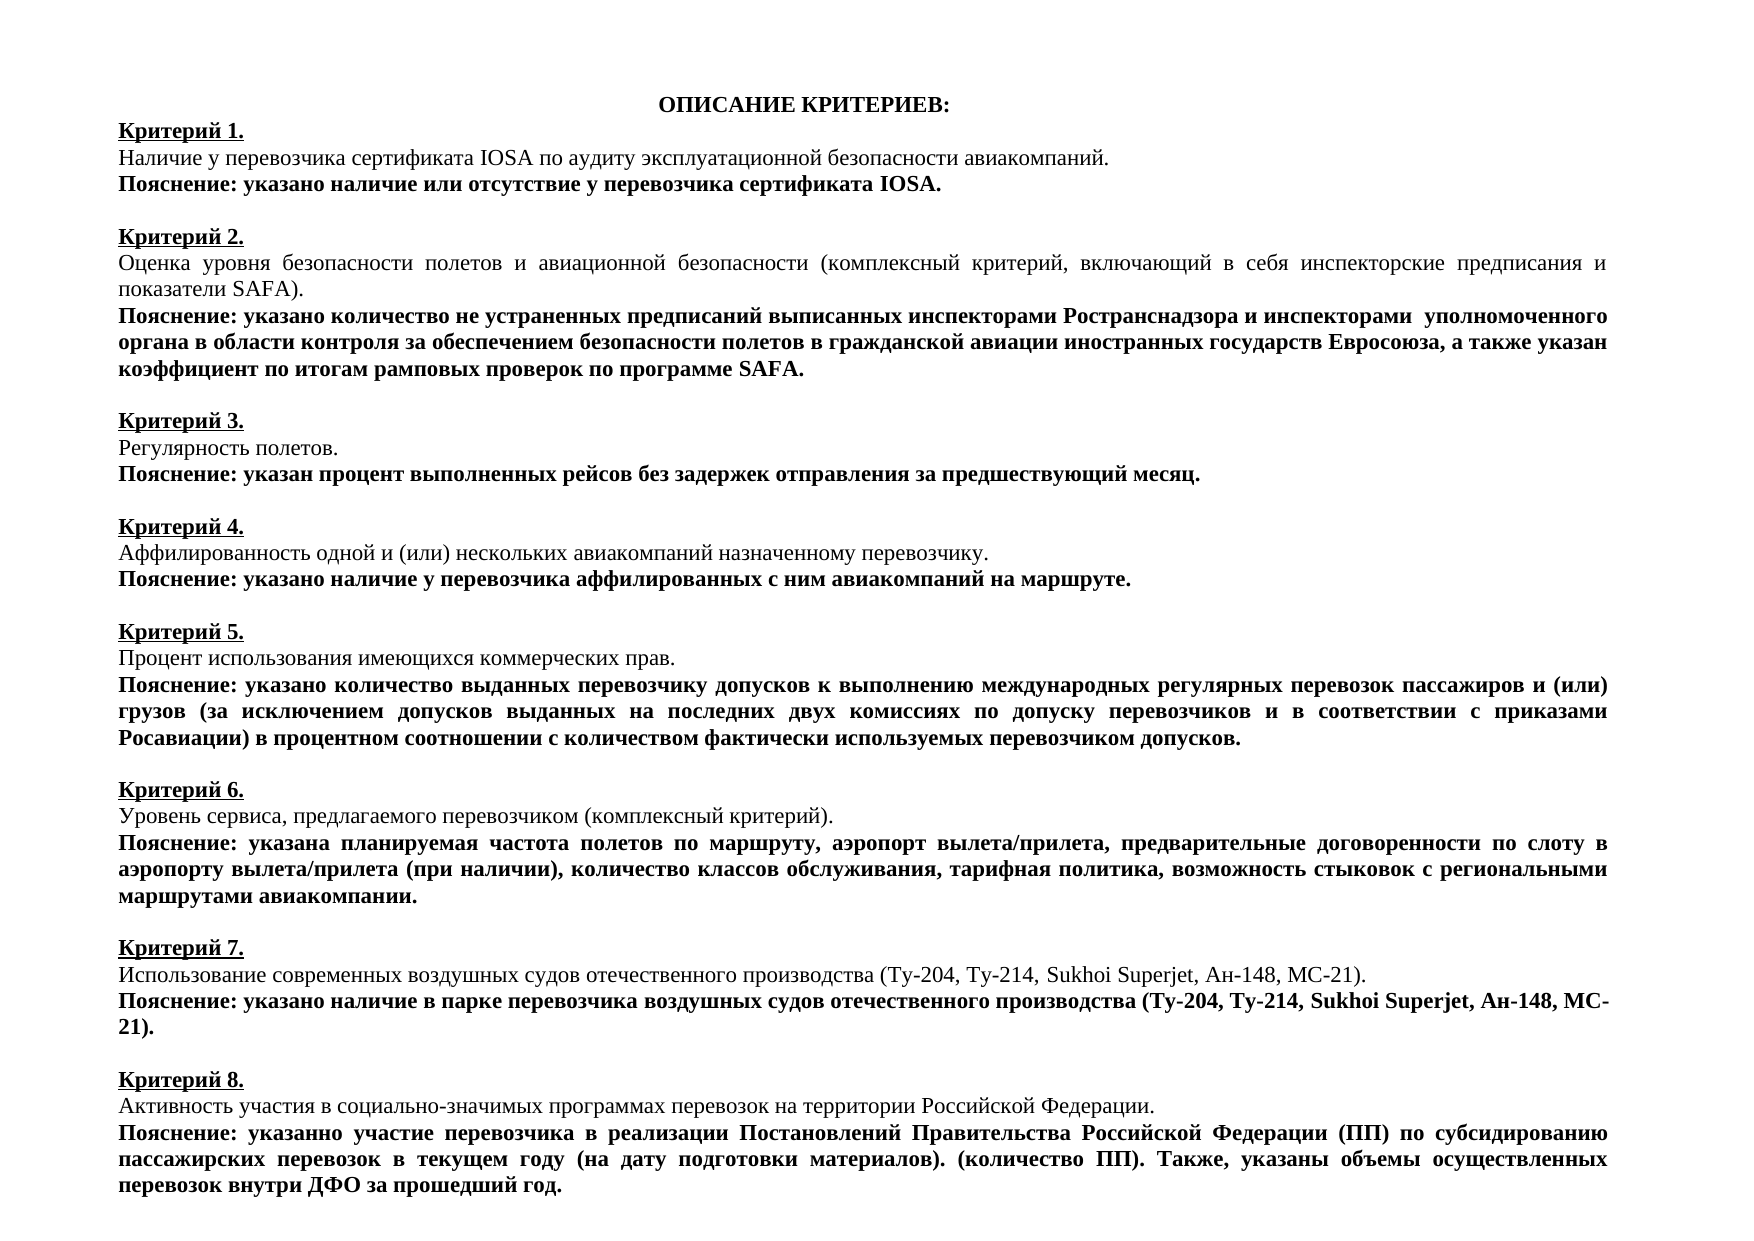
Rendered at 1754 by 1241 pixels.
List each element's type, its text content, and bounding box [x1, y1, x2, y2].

text Пояснение: указано наличие у перевозчика аффилированных с ним авиакомпаний на маршруте. [118, 565, 1609, 592]
text Использование современных воздушных судов отечественного производства (Ту-204, Ту-214, Sukhoi Superjet, Ан-148, МС-21). [118, 961, 1609, 987]
text Критерий 8. [118, 1066, 1609, 1092]
text Регулярность полетов. [118, 434, 1609, 460]
text Пояснение: указано наличие в парке перевозчика воздушных судов отечественного производства (Ту-204, Ту-214, Sukhoi Superjet, Ан-148, МС-21). [118, 987, 1609, 1040]
text Оценка уровня безопасности полетов и авиационной безопасности (комплексный критерий, включающий в себя инспекторские предписания и показатели SAFA). [118, 249, 1609, 302]
text Пояснение: указано количество не устраненных предписаний выписанных инспекторами Ространснадзора и инспекторами уполномоченного органа в области контроля за обеспечением безопасности полетов в гражданской авиации иностранных государств Евросоюза, а также указан коэффициент по итогам рамповых проверок по программе SAFA. [118, 302, 1609, 381]
text Активность участия в социально-значимых программах перевозок на территории Российской Федерации. [118, 1092, 1609, 1119]
text Критерий 7. [118, 934, 1609, 961]
text Пояснение: указано количество выданных перевозчику допусков к выполнению международных регулярных перевозок пассажиров и (или) грузов (за исключением допусков выданных на последних двух комиссиях по допуску перевозчиков и в соответствии с приказами Росавиации) в процентном соотношении с количеством фактически используемых перевозчиком допусков. [118, 671, 1609, 750]
text Процент использования имеющихся коммерческих прав. [118, 644, 1609, 671]
text Пояснение: указан процент выполненных рейсов без задержек отправления за предшествующий месяц. [118, 460, 1609, 486]
text Наличие у перевозчика сертификата IOSA по аудиту эксплуатационной безопасности авиакомпаний. [118, 144, 1609, 170]
text Критерий 1. [118, 117, 1609, 144]
text Критерий 5. [118, 618, 1609, 644]
text Пояснение: указана планируемая частота полетов по маршруту, аэропорт вылета/прилета, предварительные договоренности по слоту в аэропорту вылета/прилета (при наличии), количество классов обслуживания, тарифная политика, возможность стыковок с региональными маршрутами авиакомпании. [118, 829, 1609, 908]
text Критерий 4. [118, 513, 1609, 539]
text Критерий 3. [118, 407, 1609, 434]
text ОПИСАНИЕ КРИТЕРИЕВ: [73, 91, 1506, 117]
text Аффилированность одной и (или) нескольких авиакомпаний назначенному перевозчику. [118, 539, 1609, 565]
text Пояснение: указанно участие перевозчика в реализации Постановлений Правительства Российской Федерации (ПП) по субсидированию пассажирских перевозок в текущем году (на дату подготовки материалов). (количество ПП). Также, указаны объемы осуществленных перевозок внутри ДФО за прошедший год. [118, 1119, 1609, 1198]
text Уровень сервиса, предлагаемого перевозчиком (комплексный критерий). [118, 803, 1609, 829]
text Критерий 2. [118, 223, 1609, 249]
text Критерий 6. [118, 776, 1609, 803]
text Пояснение: указано наличие или отсутствие у перевозчика сертификата IOSA. [118, 170, 1609, 196]
